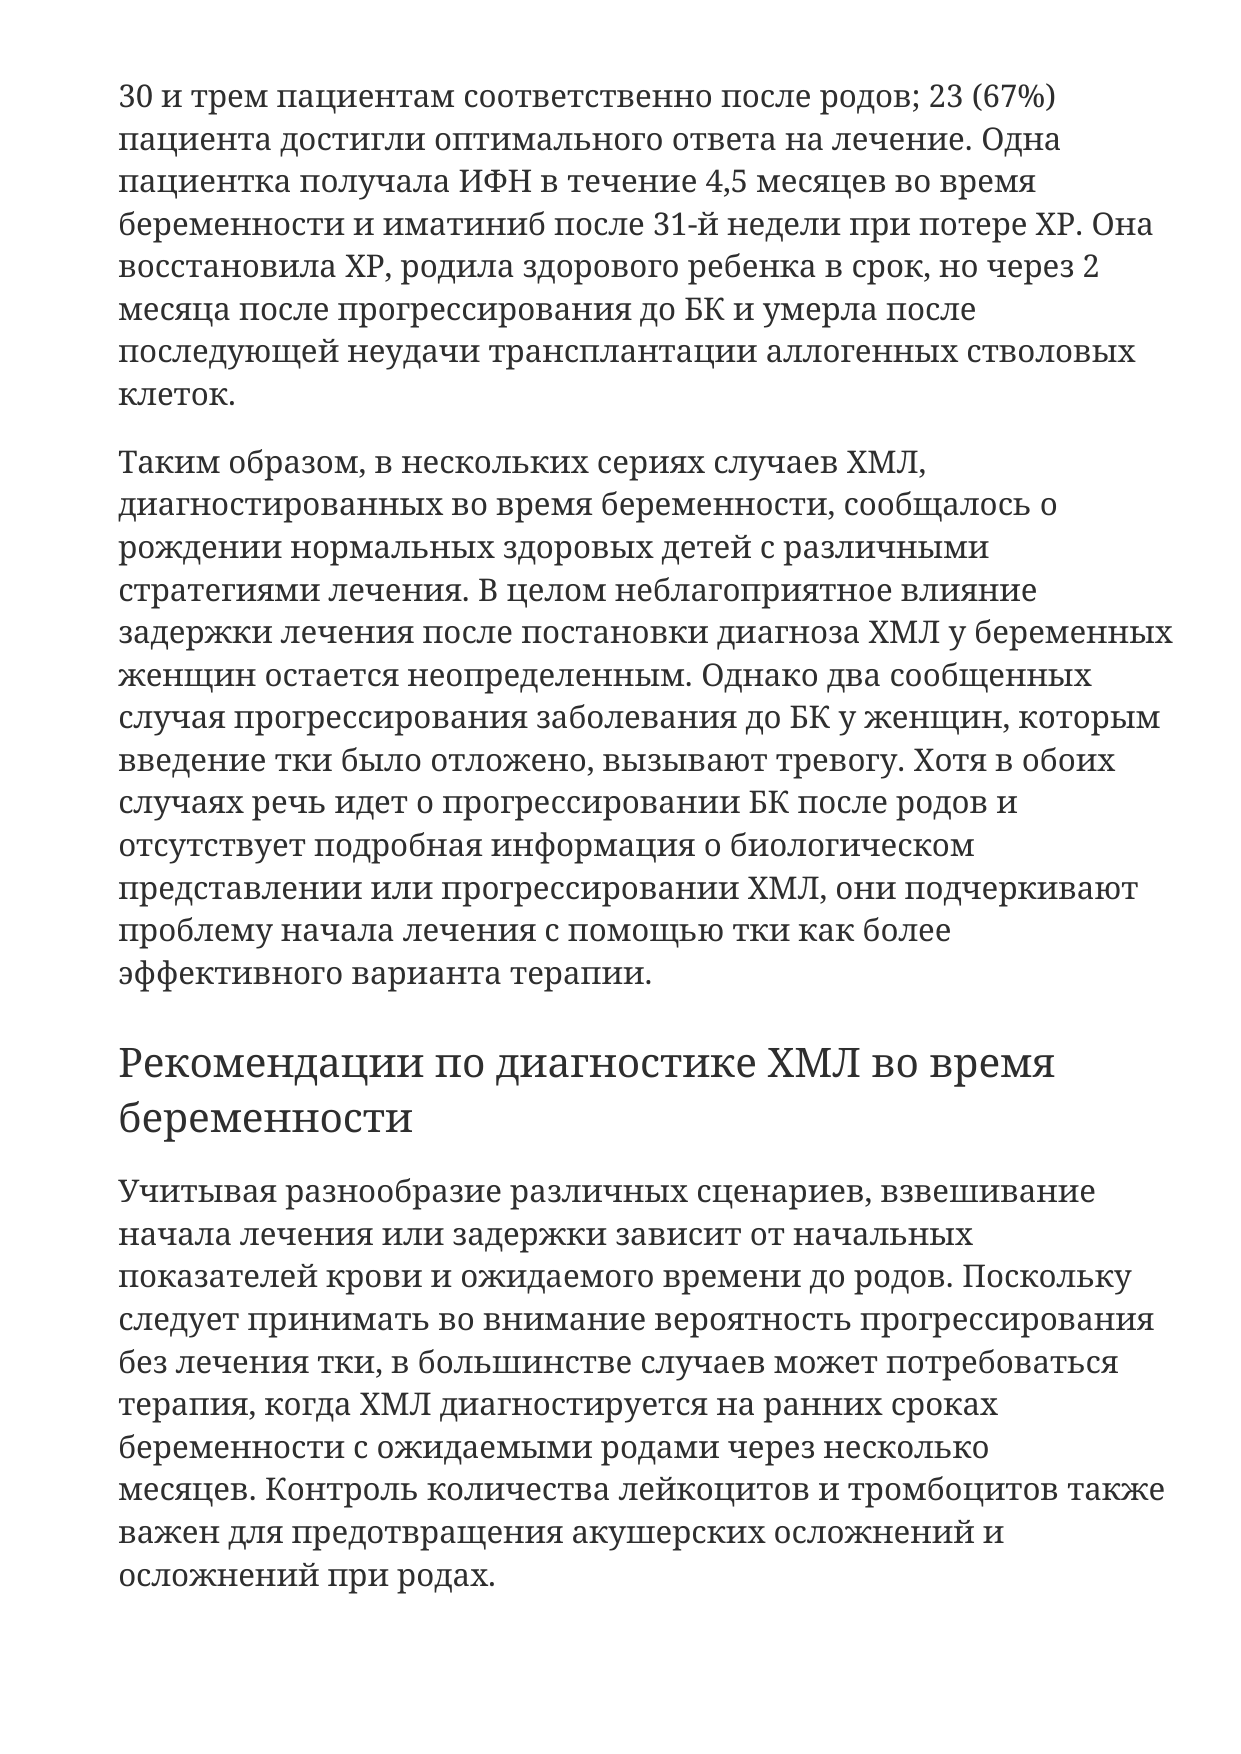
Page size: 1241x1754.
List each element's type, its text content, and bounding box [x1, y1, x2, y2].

text Таким образом, в нескольких сериях случаев ХМЛ, диагностированных во время беременности, сообщалось о рождении нормальных здоровых детей с различными стратегиями лечения. В целом неблагоприятное влияние задержки лечения после постановки диагноза ХМЛ у беременных женщин остается неопределенным. Однако два сообщенных случая прогрессирования заболевания до БК у женщин, которым введение тки было отложено, вызывают тревогу. Хотя в обоих случаях речь идет о прогрессировании БК после родов и отсутствует подробная информация о биологическом представлении или прогрессировании ХМЛ, они подчеркивают проблему начала лечения с помощью тки как более эффективного варианта терапии. [118, 440, 1181, 993]
text Учитывая разнообразие различных сценариев, взвешивание начала лечения или задержки зависит от начальных показателей крови и ожидаемого времени до родов. Поскольку следует принимать во внимание вероятность прогрессирования без лечения тки, в большинстве случаев может потребоваться терапия, когда ХМЛ диагностируется на ранних сроках беременности с ожидаемыми родами через несколько месяцев. Контроль количества лейкоцитов и тромбоцитов также важен для предотвращения акушерских осложнений и осложнений при родах. [118, 1169, 1181, 1595]
text Рекомендации по диагностике ХМЛ во время беременности [118, 1033, 1181, 1144]
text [118, 74, 1181, 415]
